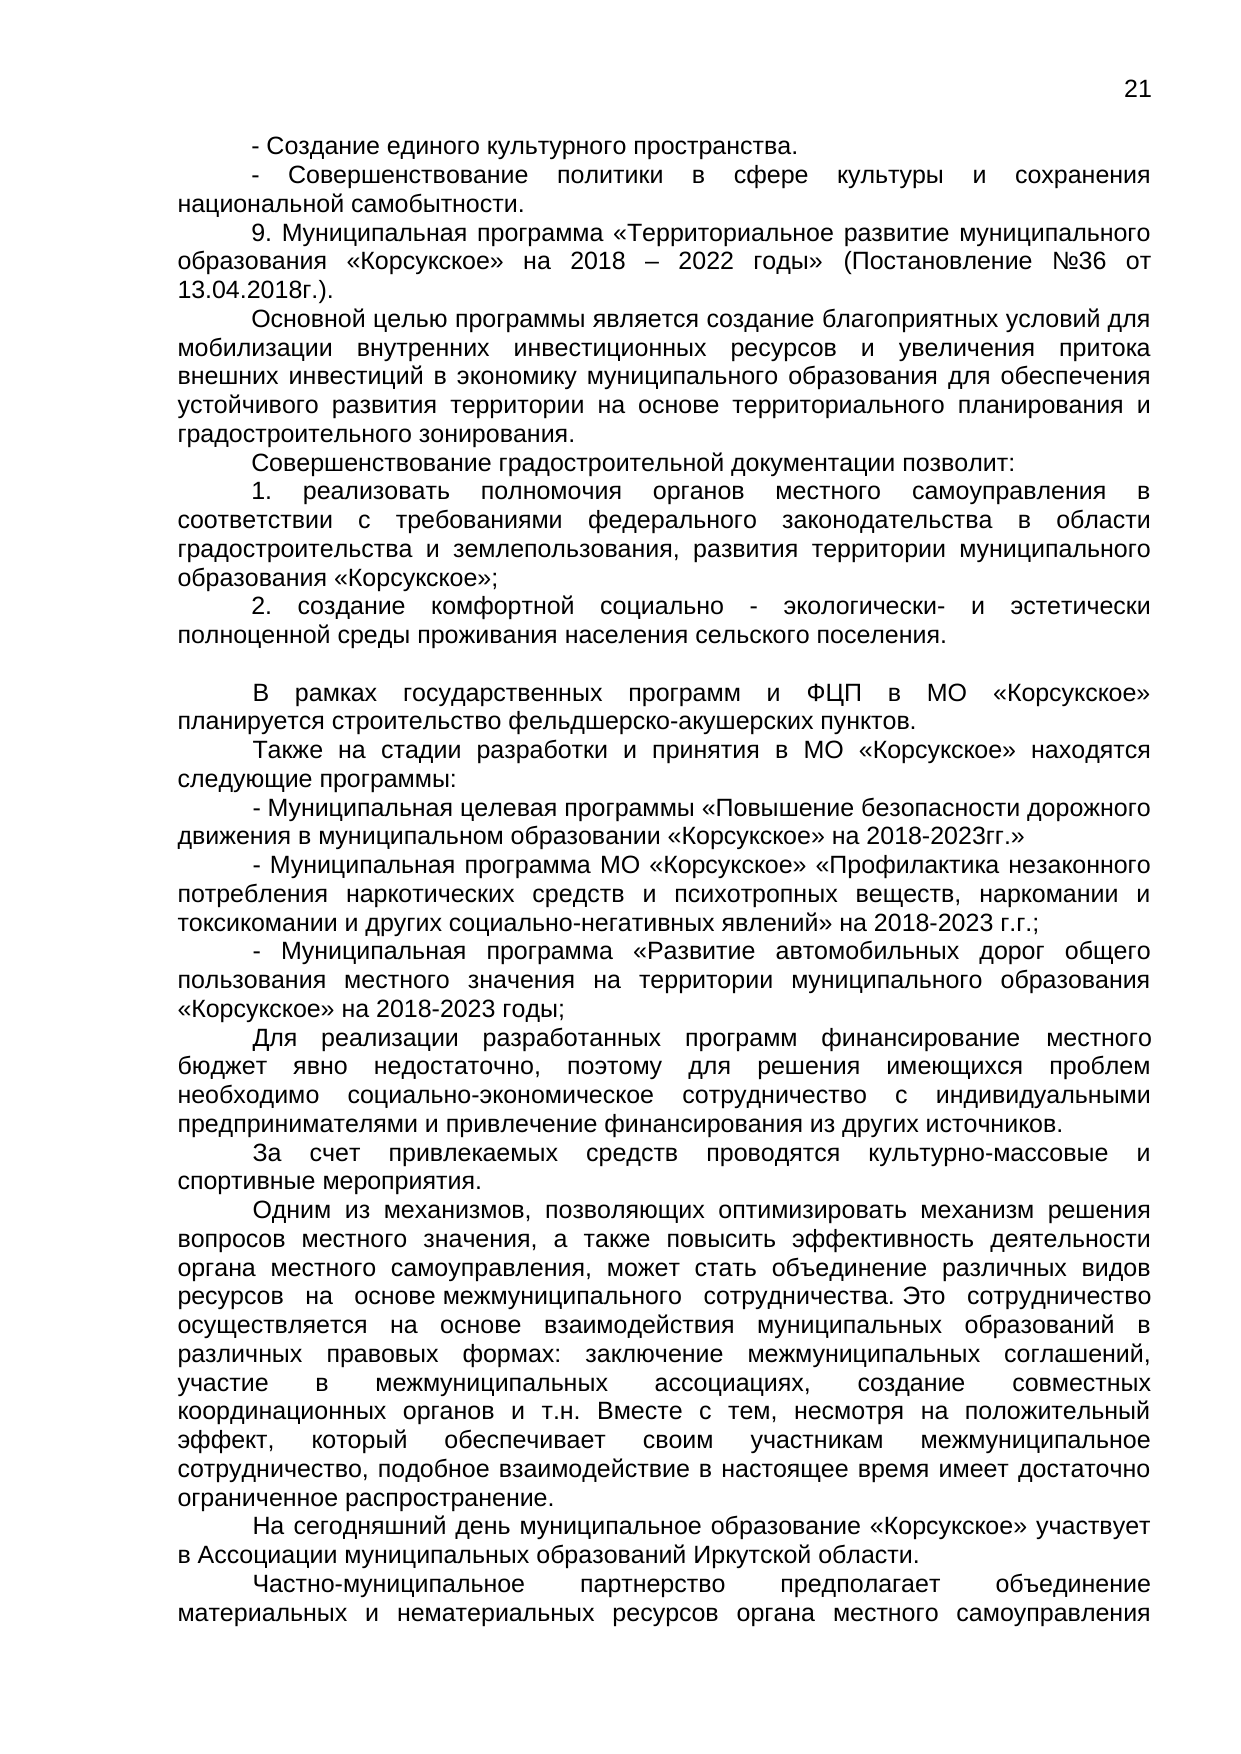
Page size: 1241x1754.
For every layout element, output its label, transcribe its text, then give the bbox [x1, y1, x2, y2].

text - Муниципальная программа МО «Корсукское» «Профилактика незаконного потребления наркотических средств и психотропных веществ, наркомании и токсикомании и других социально-негативных явлений» на 2018-2023 г.г.; [177, 850, 1152, 936]
text - Совершенствование политики в сфере культуры и сохранения национальной самобытности. [177, 160, 1152, 217]
text Для реализации разработанных программ финансирование местного бюджет явно недостаточно, поэтому для решения имеющихся проблем необходимо социально-экономическое сотрудничество с индивидуальными предпринимателями и привлечение финансирования из других источников. [177, 1022, 1152, 1137]
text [177, 1569, 1152, 1626]
list 1. реализовать полномочия органов местного самоуправления в соответствии с требованиями федерального законодательства в области градостроительства и землепользования, развития территории муниципального образования «Корсукское»; [177, 476, 1152, 591]
text - Муниципальная целевая программы «Повышение безопасности дорожного движения в муниципальном образовании «Корсукское» на 2018-2023гг.» [177, 792, 1152, 850]
list Совершенствование градостроительной документации позволит: [177, 447, 1152, 476]
text В рамках государственных программ и ФЦП в МО «Корсукское» планируется строительство фельдшерско-акушерских пунктов. [177, 677, 1152, 735]
text - Муниципальная программа «Развитие автомобильных дорог общего пользования местного значения на территории муниципального образования «Корсукское» на 2018-2023 годы; [177, 936, 1152, 1022]
text Также на стадии разработки и принятия в МО «Корсукское» находятся следующие программы: [177, 735, 1152, 792]
text Одним из механизмов, позволяющих оптимизировать механизм решения вопросов местного значения, а также повысить эффективность деятельности органа местного самоуправления, может стать объединение различных видов ресурсов на основе межмуниципального сотрудничества. Это сотрудничество осуществляется на основе взаимодействия муниципальных образований в различных правовых формах: заключение межмуниципальных соглашений, участие в межмуниципальных ассоциациях, создание совместных координационных органов и т.н. Вместе с тем, несмотря на положительный эффект, который обеспечивает своим участникам межмуниципальное сотрудничество, подобное взаимодействие в настоящее время имеет достаточно ограниченное распространение. [177, 1195, 1152, 1511]
text За счет привлекаемых средств проводятся культурно-массовые и спортивные мероприятия. [177, 1137, 1152, 1195]
text 9. Муниципальная программа «Территориальное развитие муниципального образования «Корсукское» на 2018 – 2022 годы» (Постановление №36 от 13.04.2018г.). [177, 217, 1152, 304]
text На сегодняшний день муниципальное образование «Корсукское» участвует в Ассоциации муниципальных образований Иркутской области. [177, 1511, 1152, 1569]
list Основной целью программы является создание благоприятных условий для мобилизации внутренних инвестиционных ресурсов и увеличения притока внешних инвестиций в экономику муниципального образования для обеспечения устойчивого развития территории на основе территориального планирования и градостроительного зонирования. [177, 304, 1152, 447]
list 2. создание комфортной социально - экологически- и эстетически полноценной среды проживания населения сельского поселения. [177, 591, 1152, 649]
text - Создание единого культурного пространства. [177, 131, 1152, 160]
